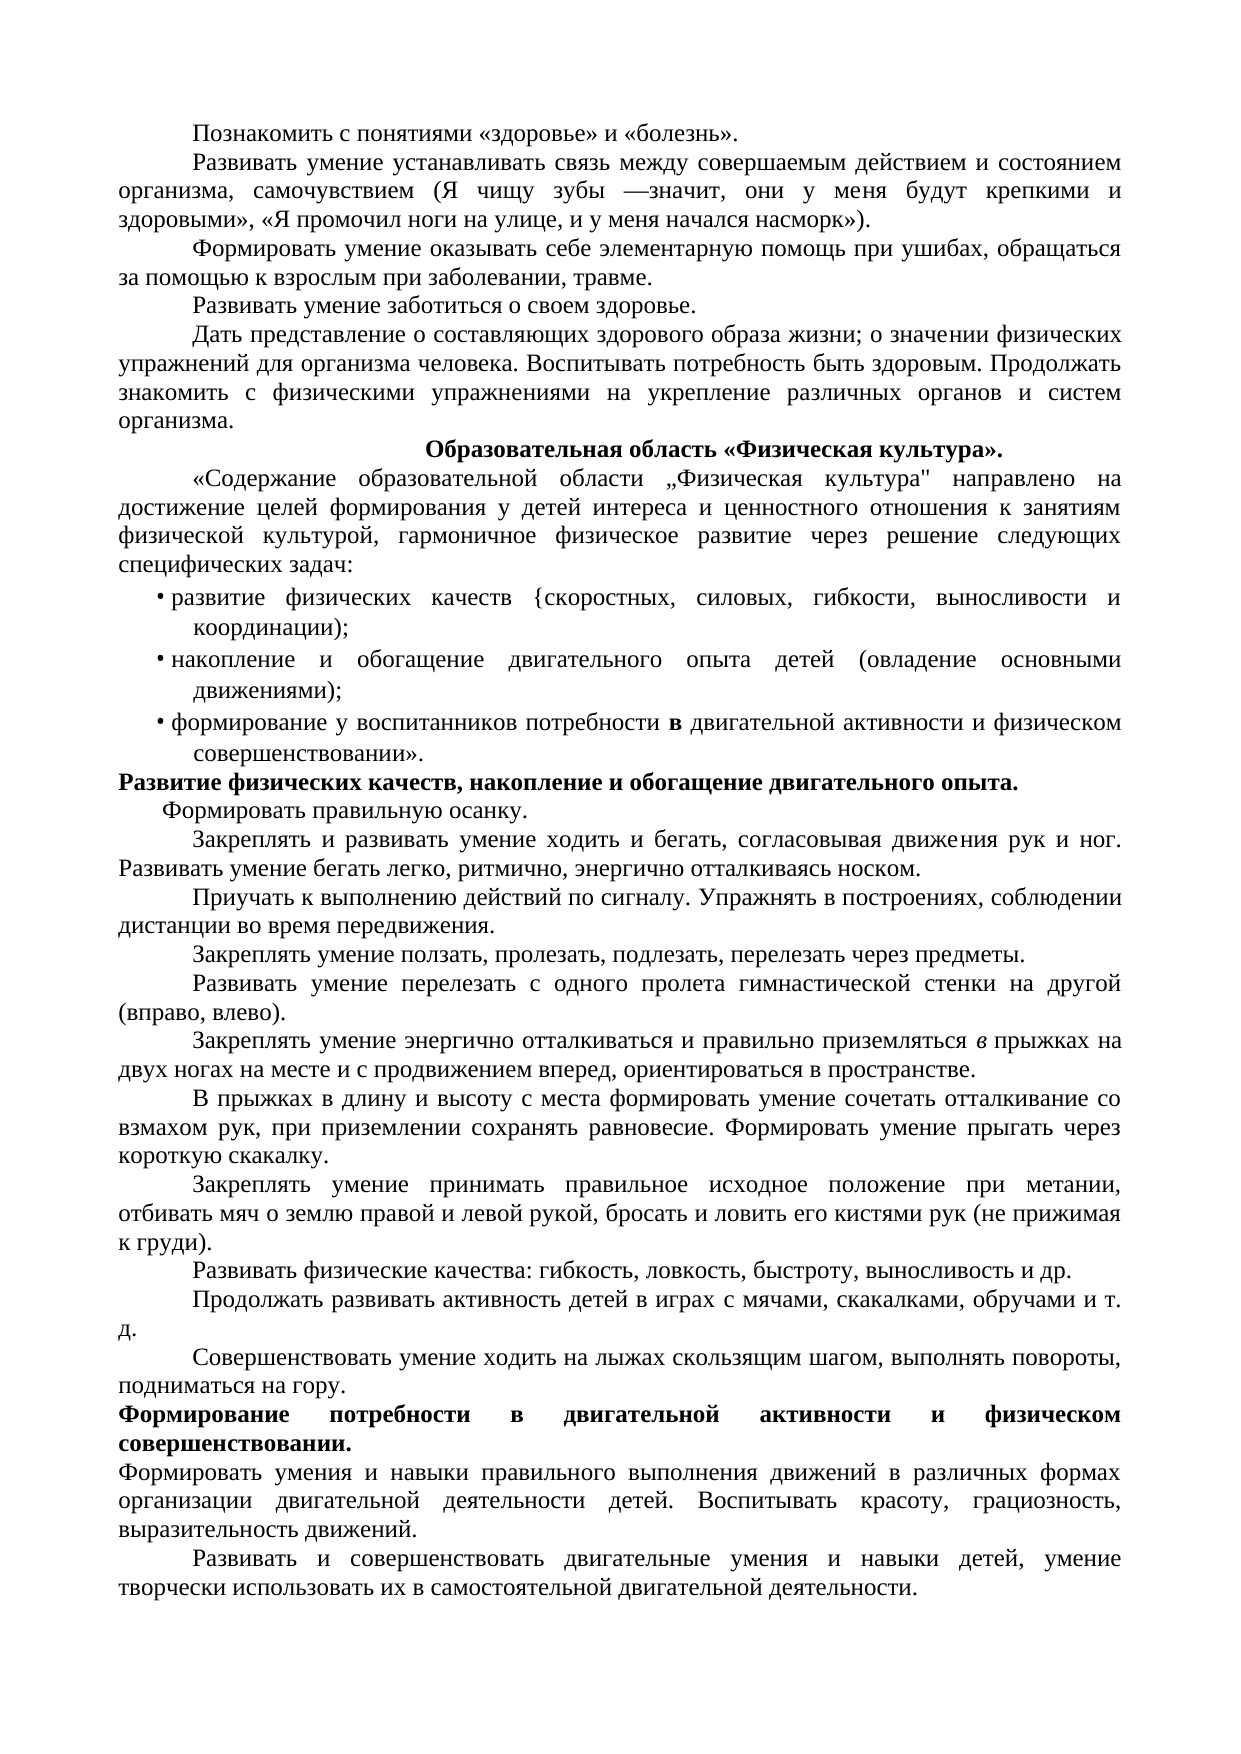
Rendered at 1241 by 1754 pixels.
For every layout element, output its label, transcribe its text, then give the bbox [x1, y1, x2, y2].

text Дать представление о составляющих здорового образа жизни; о значении физических упражнений для организма человека. Воспитывать потребность быть здоровым. Продолжать знакомить с физическими упражнениями на укрепление различных органов и систем организма. [118, 319, 1122, 434]
text Развивать умение перелезать с одного пролета гимнастической стенки на другой (вправо, влево). [118, 968, 1122, 1025]
text Закреплять умение ползать, пролезать, подлезать, перелезать через предметы. [118, 939, 1122, 968]
text Формирование потребности в двигательной активности и физическом совершенствовании. [118, 1399, 1122, 1457]
text В прыжках в длину и высоту с места формировать умение сочетать отталкивание со взмахом рук, при приземлении сохранять равновесие. Формировать умение прыгать через короткую скакалку. [118, 1083, 1122, 1169]
text Приучать к выполнению действий по сигналу. Упражнять в построениях, соблюдении дистанции во время передвижения. [118, 882, 1122, 939]
text Развивать умение устанавливать связь между совершаемым действием и состоянием организма, самочувствием (Я чищу зубы —значит, они у меня будут крепкими и здоровыми», «Я промочил ноги на улице, и у меня начался насморк»). [118, 147, 1122, 233]
text Закреплять умение принимать правильное исходное положение при метании, отбивать мяч о землю правой и левой рукой, бросать и ловить его кистями рук (не прижимая к груди). [118, 1169, 1122, 1255]
text «Содержание образовательной области „Физическая культура" направлено на достижение целей формирования у детей интереса и ценностного отношения к занятиям физической культурой, гармоничное физическое развитие через решение следующих специфических задач: [118, 463, 1122, 578]
text Образовательная область «Физическая культура». [306, 434, 1122, 463]
text Продолжать развивать активность детей в играх с мячами, скакалками, обручами и т. д. [118, 1284, 1122, 1342]
text Совершенствовать умение ходить на лыжах скользящим шагом, выполнять повороты, подниматься на гору. [118, 1342, 1122, 1399]
text Развивать и совершенствовать двигательные умения и навыки детей, умение творчески использовать их в самостоятельной двигательной деятельности. [118, 1543, 1122, 1600]
list развитие физических качеств {скоростных, силовых, гибкости, выносливости и координации); [156, 578, 1122, 641]
text Формировать правильную осанку. [118, 795, 1122, 824]
text Формировать умение оказывать себе элементарную помощь при ушибах, обращаться за помощью к взрослым при заболевании, травме. [118, 233, 1122, 291]
text Закреплять умение энергично отталкиваться и правильно приземляться в прыжках на двух ногах на месте и с продвижением вперед, ориентироваться в пространстве. [118, 1025, 1122, 1083]
text Закреплять и развивать умение ходить и бегать, согласовывая движения рук и ног. Развивать умение бегать легко, ритмично, энергично отталкиваясь носком. [118, 824, 1122, 882]
text Познакомить с понятиями «здоровье» и «болезнь». [118, 118, 1122, 147]
list накопление и обогащение двигательного опыта детей (овладение основными движениями); [156, 641, 1122, 704]
text Формировать умения и навыки правильного выполнения движений в различных формах организации двигательной деятельности детей. Воспитывать красоту, грациозность, выразительность движений. [118, 1457, 1122, 1543]
text Развивать умение заботиться о своем здоровье. [118, 291, 1122, 319]
text Развитие физических качеств, накопление и обогащение двигательного опыта. [118, 767, 1122, 795]
list формирование у воспитанников потребности в двигательной активности и физическом совершенствовании». [156, 704, 1122, 767]
text Развивать физические качества: гибкость, ловкость, быстроту, выносливость и др. [118, 1255, 1122, 1284]
